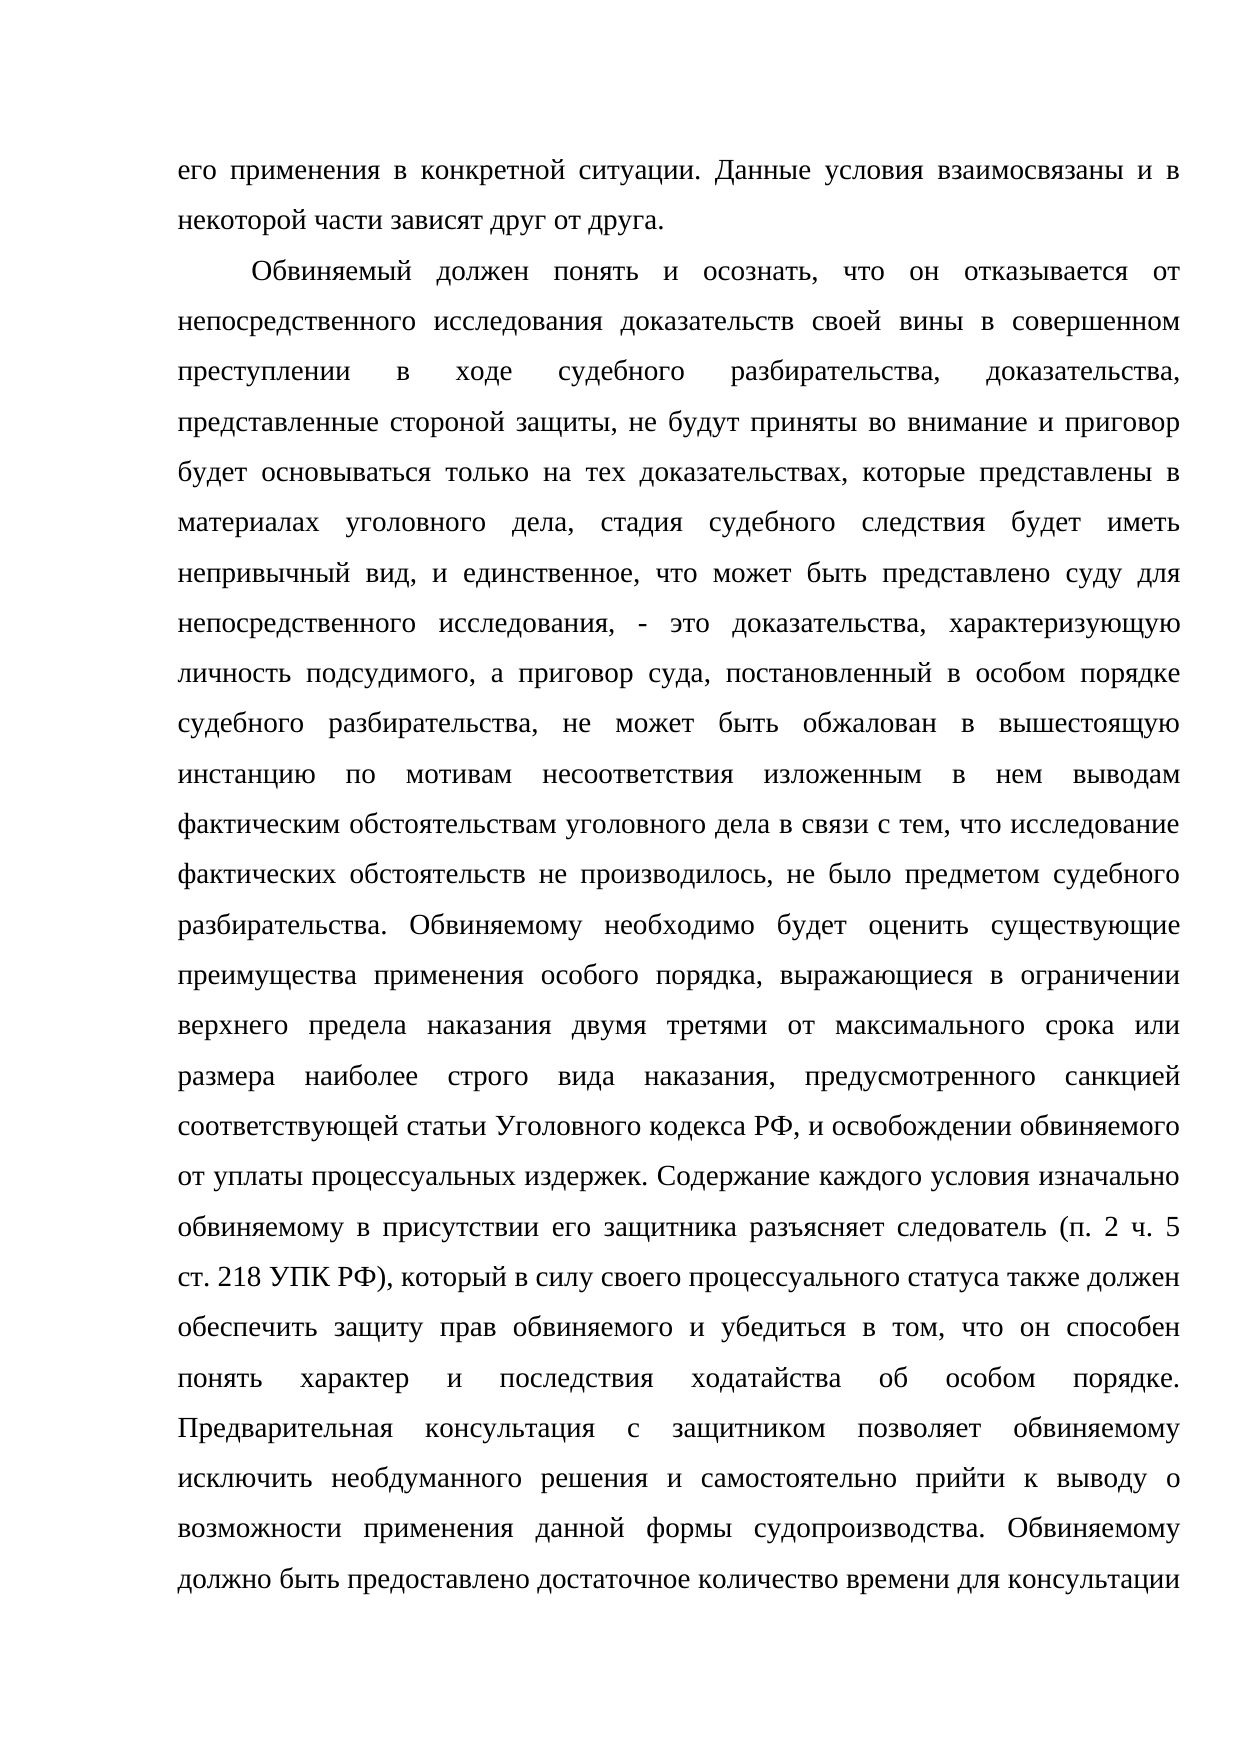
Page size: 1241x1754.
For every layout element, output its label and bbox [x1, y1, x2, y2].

text [177, 253, 1181, 1594]
text [177, 152, 1181, 236]
